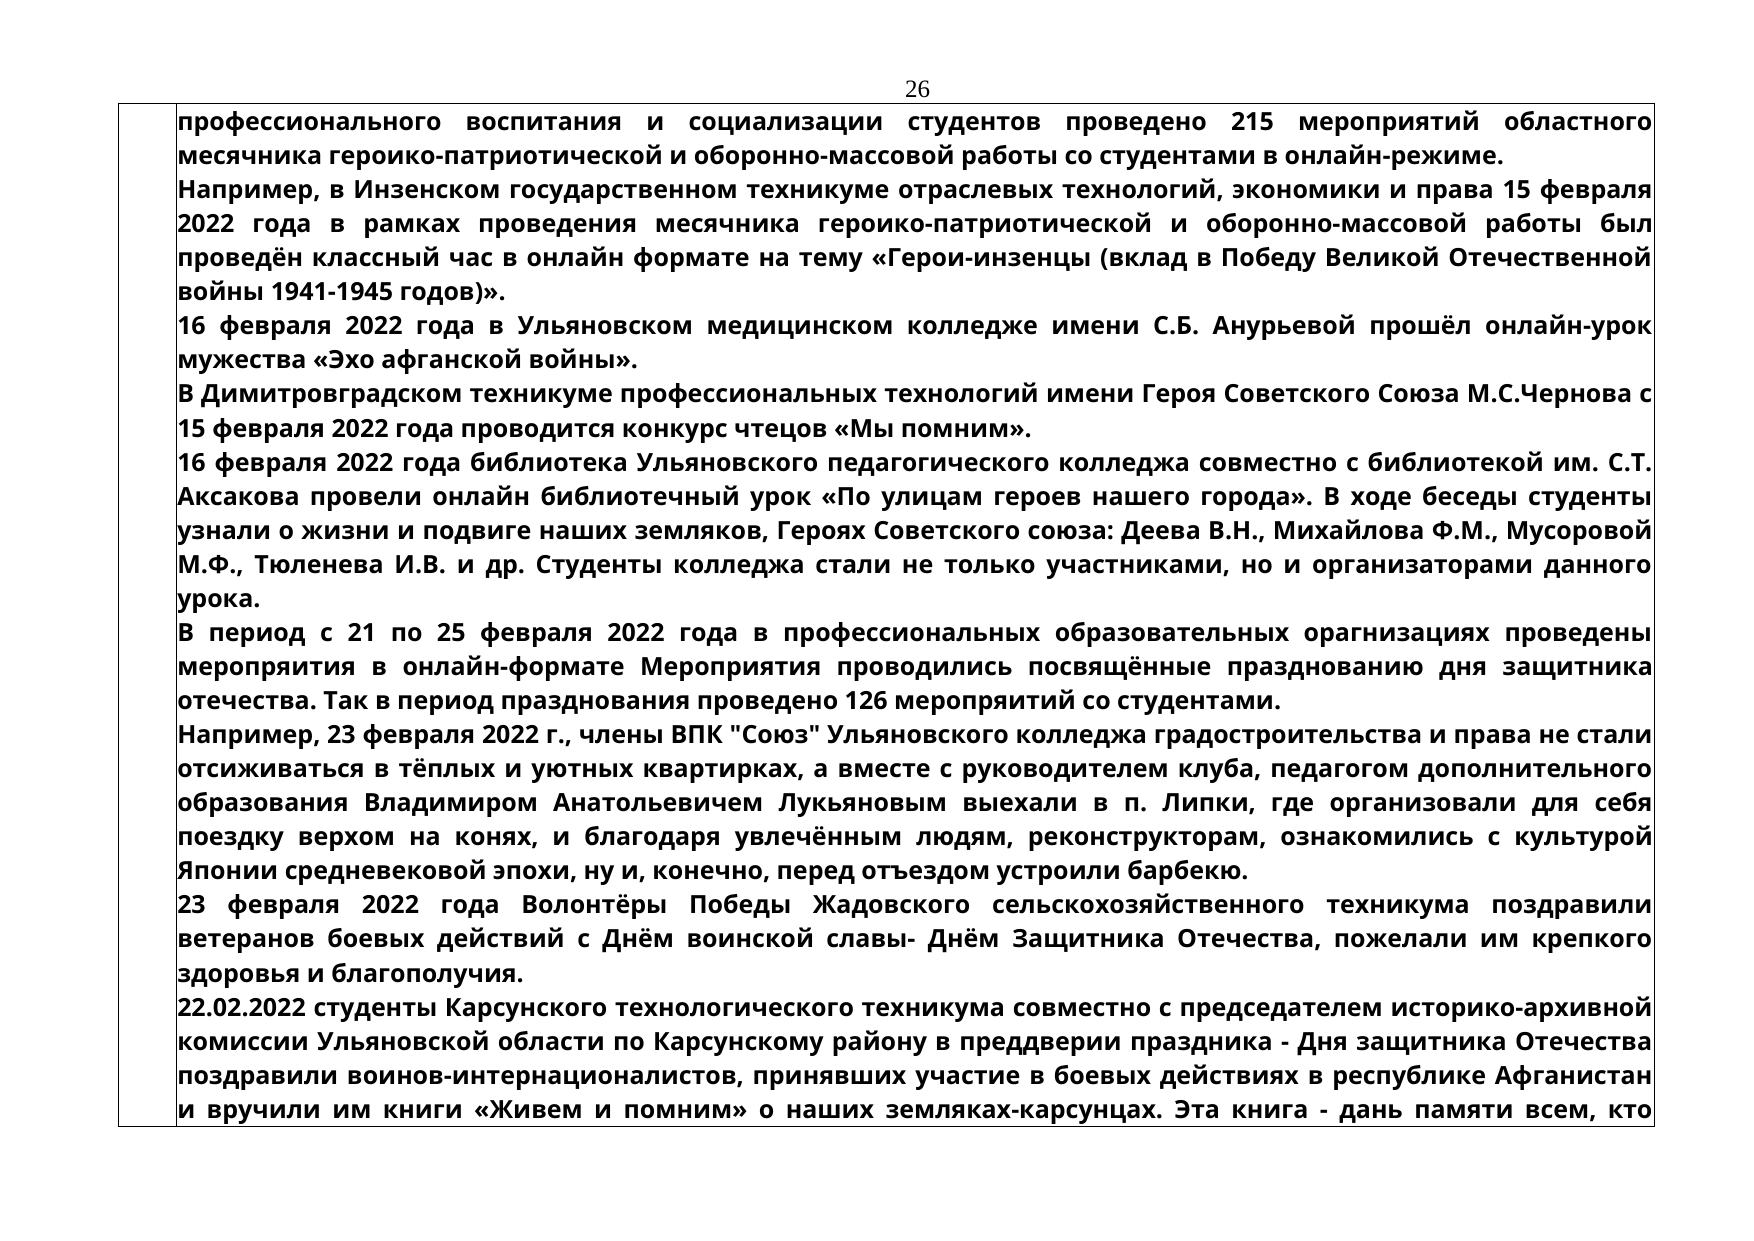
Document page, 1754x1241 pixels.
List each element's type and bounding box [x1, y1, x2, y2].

table_cell [119, 104, 176, 1126]
table_cell [177, 104, 1654, 1126]
